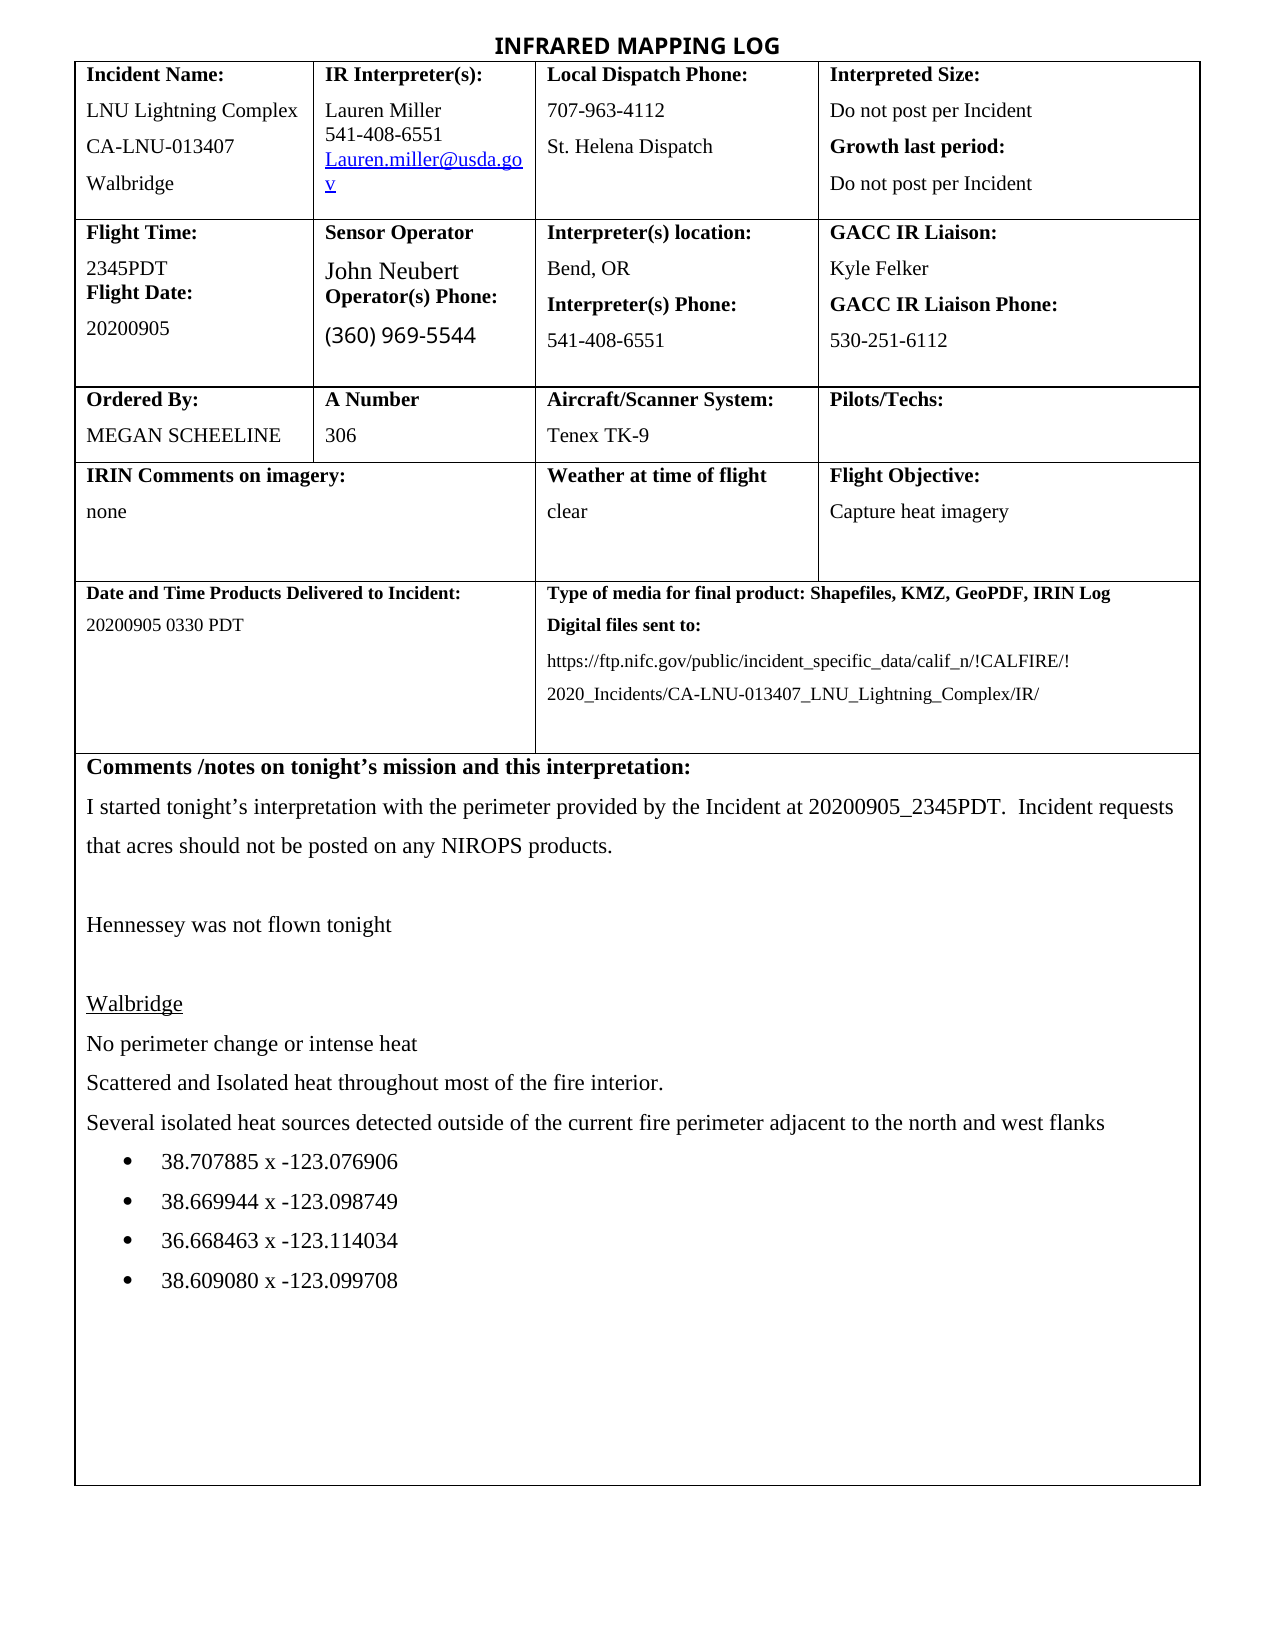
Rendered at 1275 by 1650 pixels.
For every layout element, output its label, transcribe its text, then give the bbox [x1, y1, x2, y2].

table_cell Type of media for final product: Shapefiles, KMZ, GeoPDF, IRIN Log Digital files sent to: https://ftp.nifc.gov/public/incident_specific_data/calif_n/!CALFIRE/!2020_Incidents/CA-LNU-013407_LNU_Lightning_Complex/IR/ [536, 582, 1199, 752]
table_cell Pilots/Techs: [819, 388, 1199, 462]
table_header Incident Name: LNU Lightning Complex CA-LNU-013407 Walbridge [76, 62, 313, 219]
table_cell Date and Time Products Delivered to Incident: 20200905 0330 PDT [76, 582, 535, 752]
table_cell Aircraft/Scanner System: Tenex TK-9 [536, 388, 818, 462]
table_cell Flight Time: 2345PDT Flight Date: 20200905 [76, 220, 313, 386]
table_cell Flight Objective: Capture heat imagery [819, 463, 1199, 581]
table_cell Weather at time of flight clear [536, 463, 818, 581]
table_cell Comments /notes on tonight’s mission and this interpretation: I started tonight’s interpretation with the perimeter provided by the Incident at 20200905_2345PDT. Incident requests that acres should not be posted on any NIROPS products. Hennessey was not flown tonight Walbridge No perimeter change or intense heat Scattered and Isolated heat throughout most of the fire interior. Several isolated heat sources detected outside of the current fire perimeter adjacent to the north and west flanks 38.707885 x -123.076906 38.669944 x -123.098749 36.668463 x -123.114034 38.609080 x -123.099708 [76, 754, 1199, 1485]
table_cell A Number 306 [314, 388, 535, 462]
table_cell Sensor Operator John Neubert Operator(s) Phone: (360) 969-5544 [314, 220, 535, 386]
table_cell Interpreter(s) location: Bend, OR Interpreter(s) Phone: 541-408-6551 [536, 220, 818, 386]
table_header IR Interpreter(s): Lauren Miller 541-408-6551 Lauren.miller@usda.gov [314, 62, 535, 219]
table_header Local Dispatch Phone: 707-963-4112 St. Helena Dispatch [536, 62, 818, 219]
table_cell Ordered By: Megan Scheeline [76, 388, 313, 462]
table_cell IRIN Comments on imagery: none [76, 463, 535, 581]
table_cell GACC IR Liaison: Kyle Felker GACC IR Liaison Phone: 530-251-6112 [819, 220, 1199, 386]
table_header Interpreted Size: Do not post per Incident Growth last period: Do not post per Incident [819, 62, 1199, 219]
